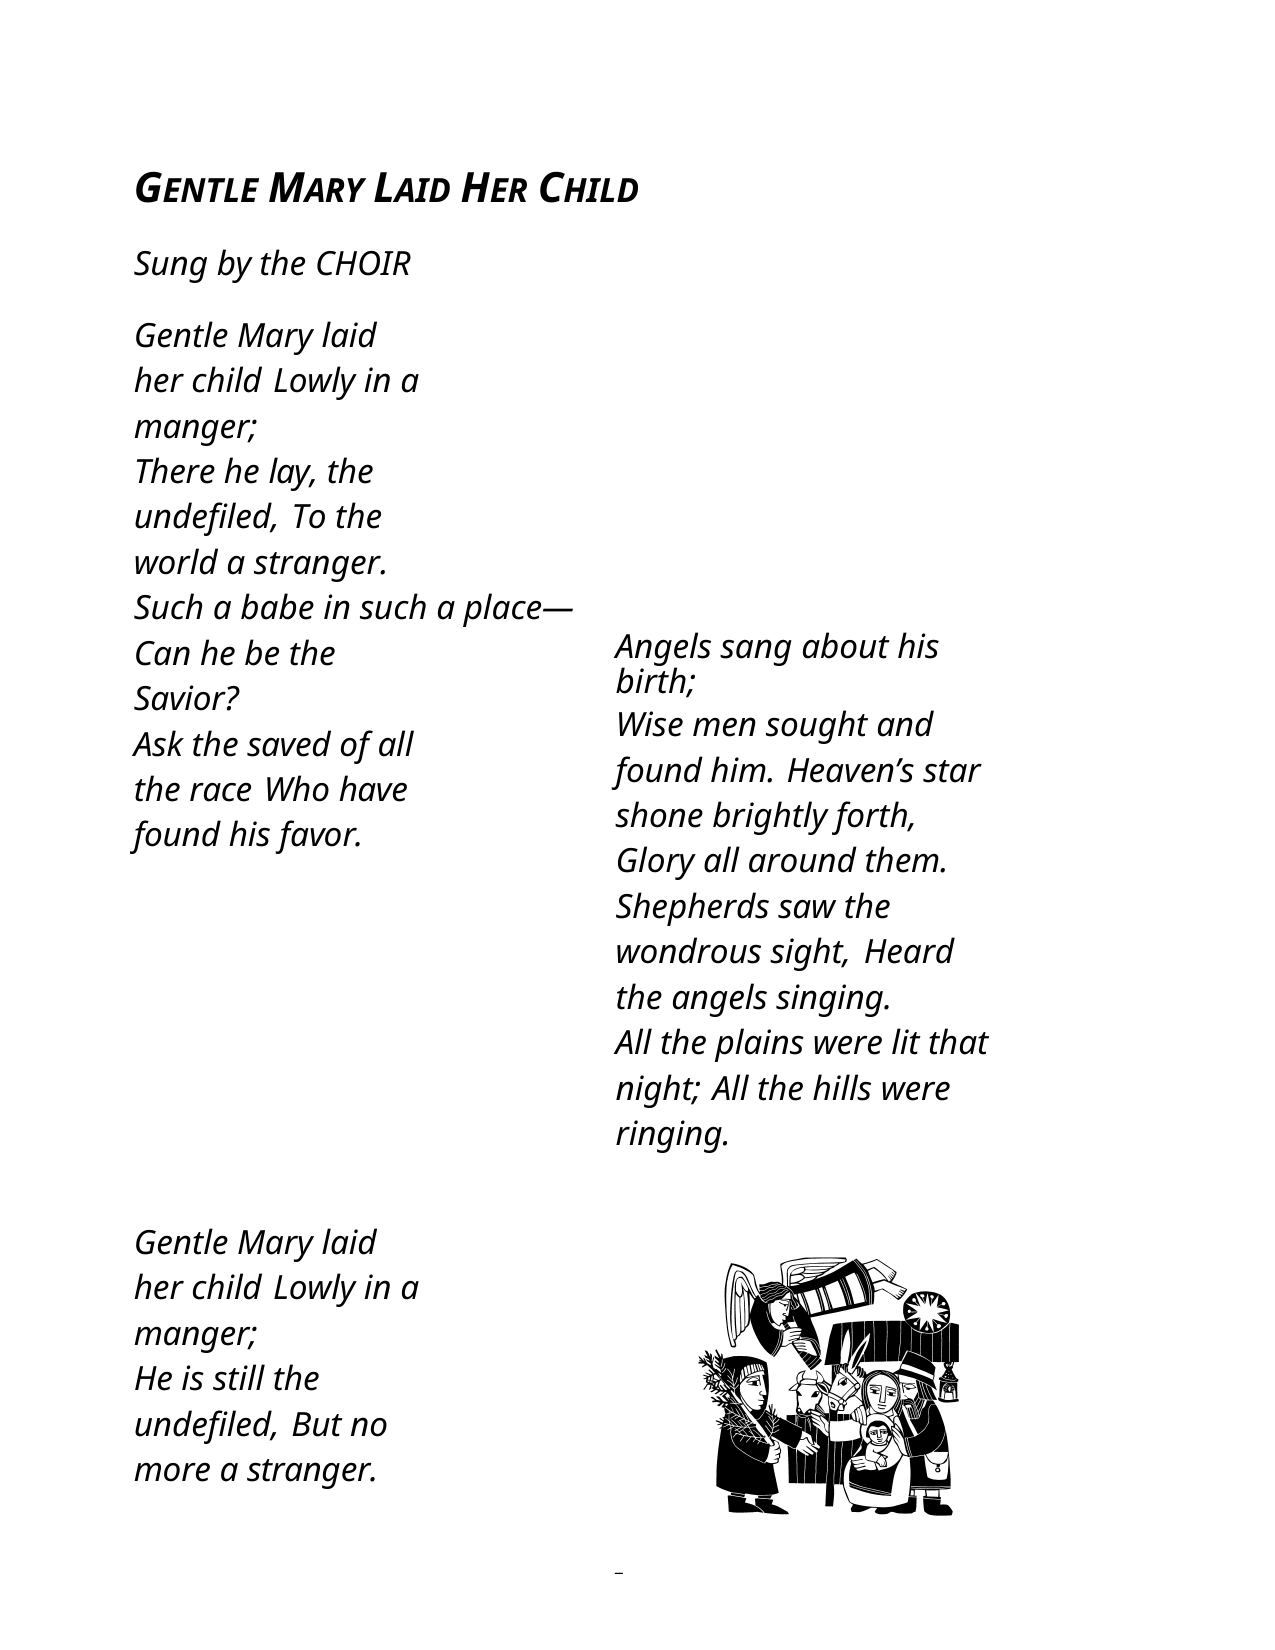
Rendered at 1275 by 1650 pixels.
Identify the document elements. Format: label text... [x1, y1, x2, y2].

text Ask the saved of all the race Who have found his favor. [133, 720, 427, 857]
picture [693, 1246, 968, 1530]
text Gentle Mary laid her child Lowly in a manger; [133, 1219, 424, 1355]
text Such a babe in such a place— [133, 584, 1126, 629]
text Can he be the Savior? [133, 629, 427, 720]
text Angels sang about his birth; [615, 629, 995, 701]
subtitle GENTLE MARY LAID HER CHILD [133, 158, 1126, 214]
text Wise men sought and found him. Heaven’s star shone brightly forth, Glory all around them. [615, 701, 995, 883]
text He is still the undefiled, But no more a stranger. [133, 1355, 424, 1491]
text Shepherds saw the wondrous sight, Heard the angels singing. [615, 883, 995, 1019]
text Gentle Mary laid her child Lowly in a manger; [133, 312, 424, 448]
text Sung by the CHOIR [133, 240, 1126, 285]
text All the plains were lit that night; All the hills were ringing. [615, 1019, 995, 1155]
text There he lay, the undefiled, To the world a stranger. [133, 448, 424, 584]
